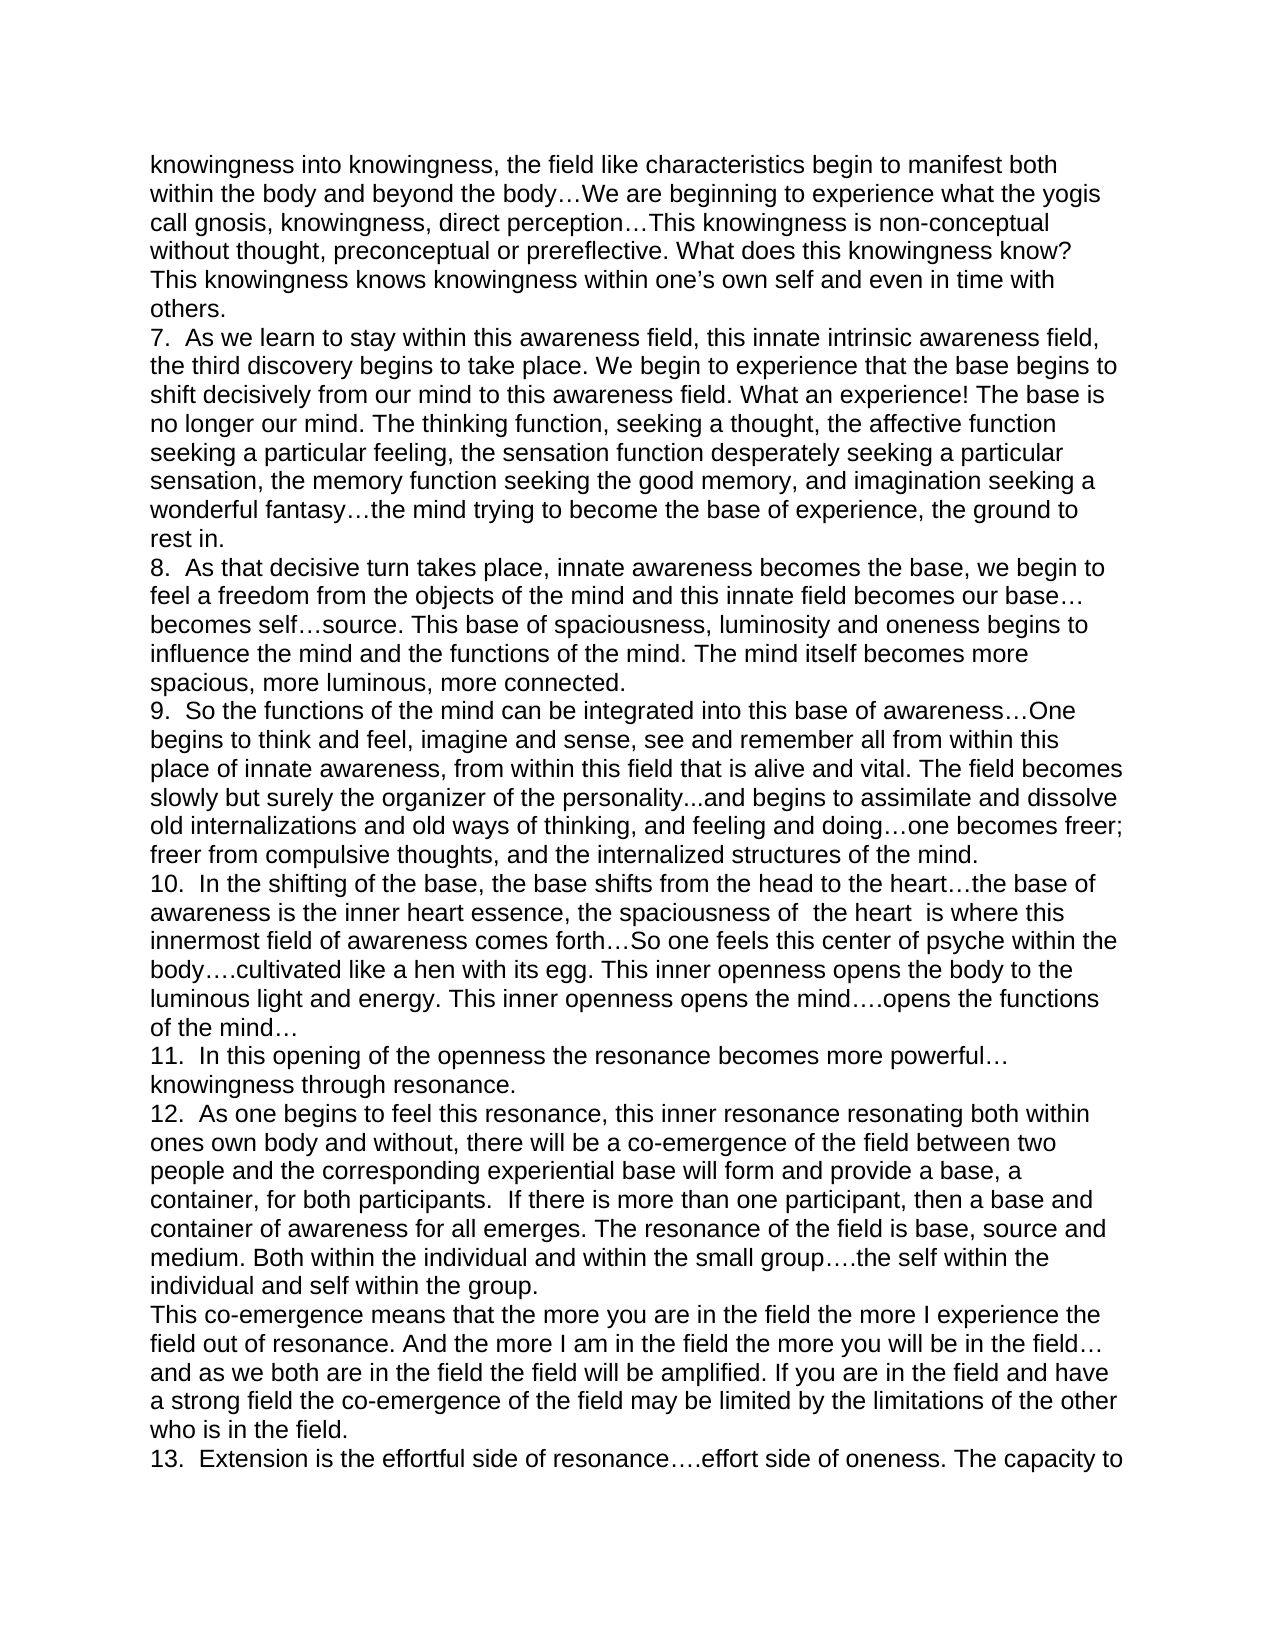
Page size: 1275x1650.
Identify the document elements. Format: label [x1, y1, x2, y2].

text [150, 150, 1125, 1472]
